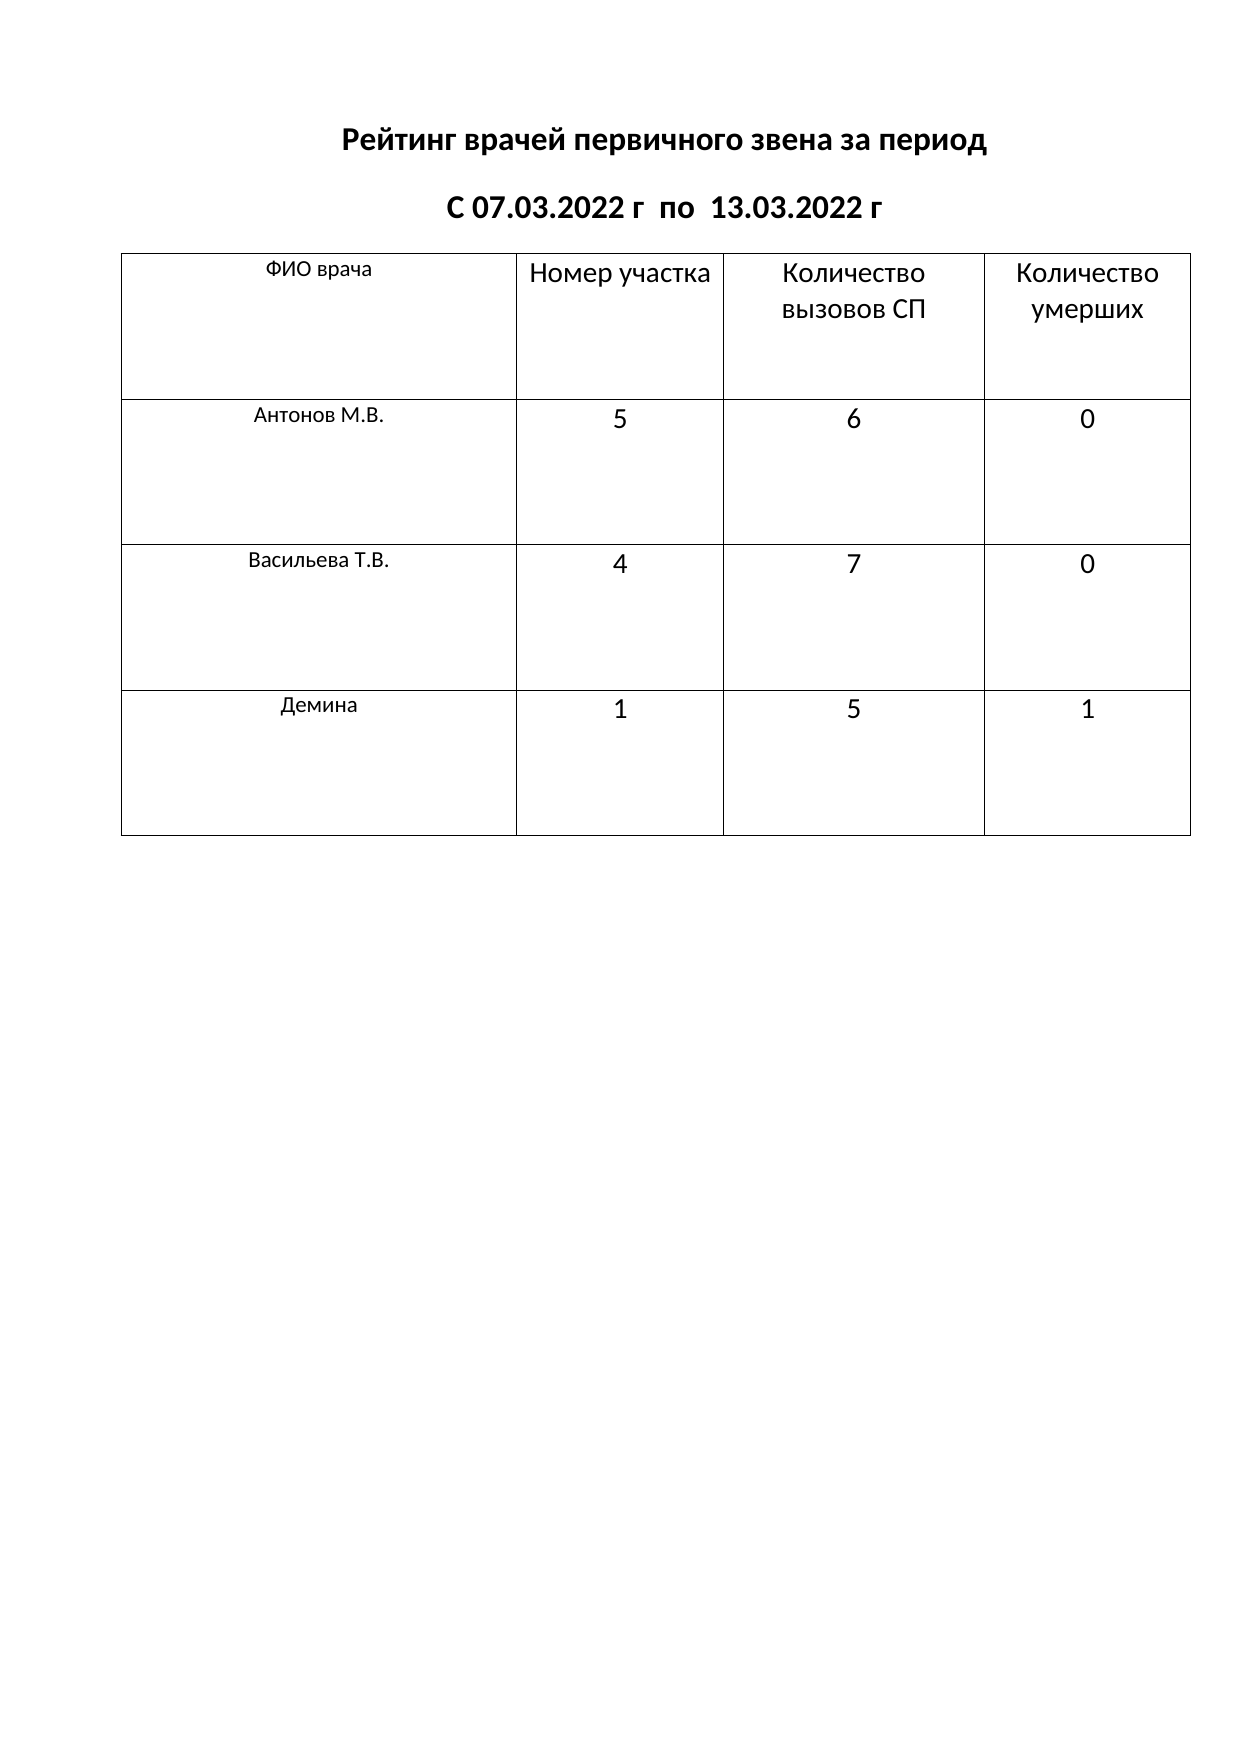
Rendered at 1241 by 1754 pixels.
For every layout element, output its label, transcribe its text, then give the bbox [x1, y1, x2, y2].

text Рейтинг врачей первичного звена за период [177, 118, 1152, 159]
table_cell 7 [724, 545, 984, 689]
table_cell Васильева Т.В. [122, 545, 516, 689]
table_cell 5 [724, 691, 984, 835]
table_cell 5 [517, 400, 723, 544]
table_header Количество вызовов СП [724, 254, 984, 399]
table_cell 6 [724, 400, 984, 544]
table_cell 1 [985, 691, 1190, 835]
table_cell Демина [122, 691, 516, 835]
table_cell 1 [517, 691, 723, 835]
table_cell 0 [985, 545, 1190, 689]
text С 07.03.2022 г по 13.03.2022 г [177, 186, 1152, 226]
table_cell 0 [985, 400, 1190, 544]
table_cell 4 [517, 545, 723, 689]
table_header Количество умерших [985, 254, 1190, 399]
table_cell Антонов М.В. [122, 400, 516, 544]
table_header ФИО врача [122, 254, 516, 399]
table_header Номер участка [517, 254, 723, 399]
